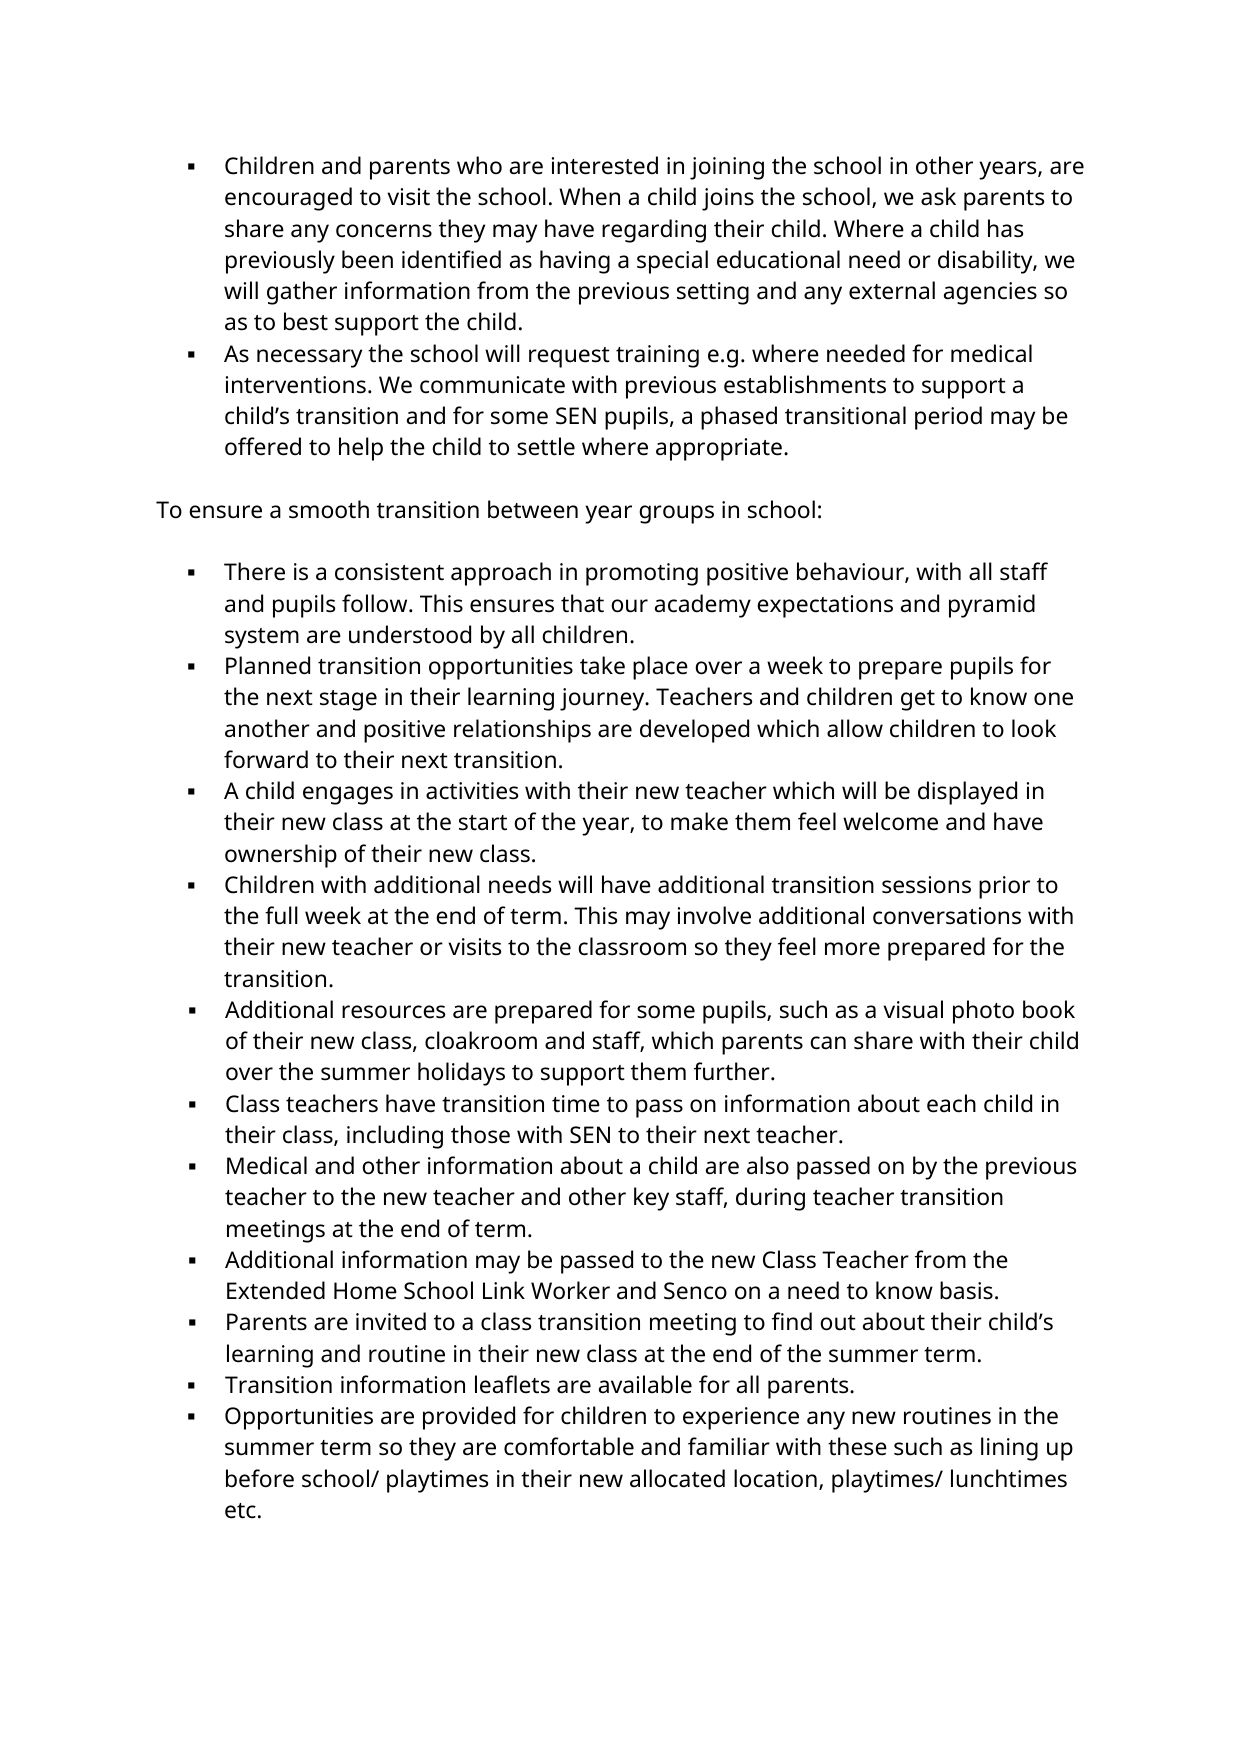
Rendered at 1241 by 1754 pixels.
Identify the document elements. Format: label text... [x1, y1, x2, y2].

list Planned transition opportunities take place over a week to prepare pupils for the next stage in their learning journey. Teachers and children get to know one another and positive relationships are developed which allow children to look forward to their next transition. [186, 650, 1090, 775]
list As necessary the school will request training e.g. where needed for medical interventions. We communicate with previous establishments to support a child’s transition and for some SEN pupils, a phased transitional period may be offered to help the child to settle where appropriate. [186, 337, 1090, 462]
list Transition information leaflets are available for all parents. [186, 1369, 1090, 1400]
list There is a consistent approach in promoting positive behaviour, with all staff and pupils follow. This ensures that our academy expectations and pyramid system are understood by all children. [186, 556, 1090, 650]
list Children and parents who are interested in joining the school in other years, are encouraged to visit the school. When a child joins the school, we ask parents to share any concerns they may have regarding their child. Where a child has previously been identified as having a special educational need or disability, we will gather information from the previous setting and any external agencies so as to best support the child. [186, 150, 1090, 337]
list Additional resources are prepared for some pupils, such as a visual photo book of their new class, cloakroom and staff, which parents can share with their child over the summer holidays to support them further. [187, 994, 1090, 1087]
list Additional information may be passed to the new Class Teacher from the Extended Home School Link Worker and Senco on a need to know basis. [187, 1244, 1090, 1306]
list A child engages in activities with their new teacher which will be displayed in their new class at the start of the year, to make them feel welcome and have ownership of their new class. [186, 775, 1090, 869]
list Children with additional needs will have additional transition sessions prior to the full week at the end of term. This may involve additional conversations with their new teacher or visits to the classroom so they feel more prepared for the transition. [186, 869, 1090, 994]
list Medical and other information about a child are also passed on by the previous teacher to the new teacher and other key staff, during teacher transition meetings at the end of term. [187, 1150, 1090, 1244]
list Class teachers have transition time to pass on information about each child in their class, including those with SEN to their next teacher. [187, 1087, 1090, 1150]
list Opportunities are provided for children to experience any new routines in the summer term so they are comfortable and familiar with these such as lining up before school/ playtimes in their new allocated location, playtimes/ lunchtimes etc. [186, 1400, 1090, 1525]
text To ensure a smooth transition between year groups in school: [150, 494, 1090, 525]
list Parents are invited to a class transition meeting to find out about their child’s learning and routine in their new class at the end of the summer term. [187, 1306, 1090, 1369]
